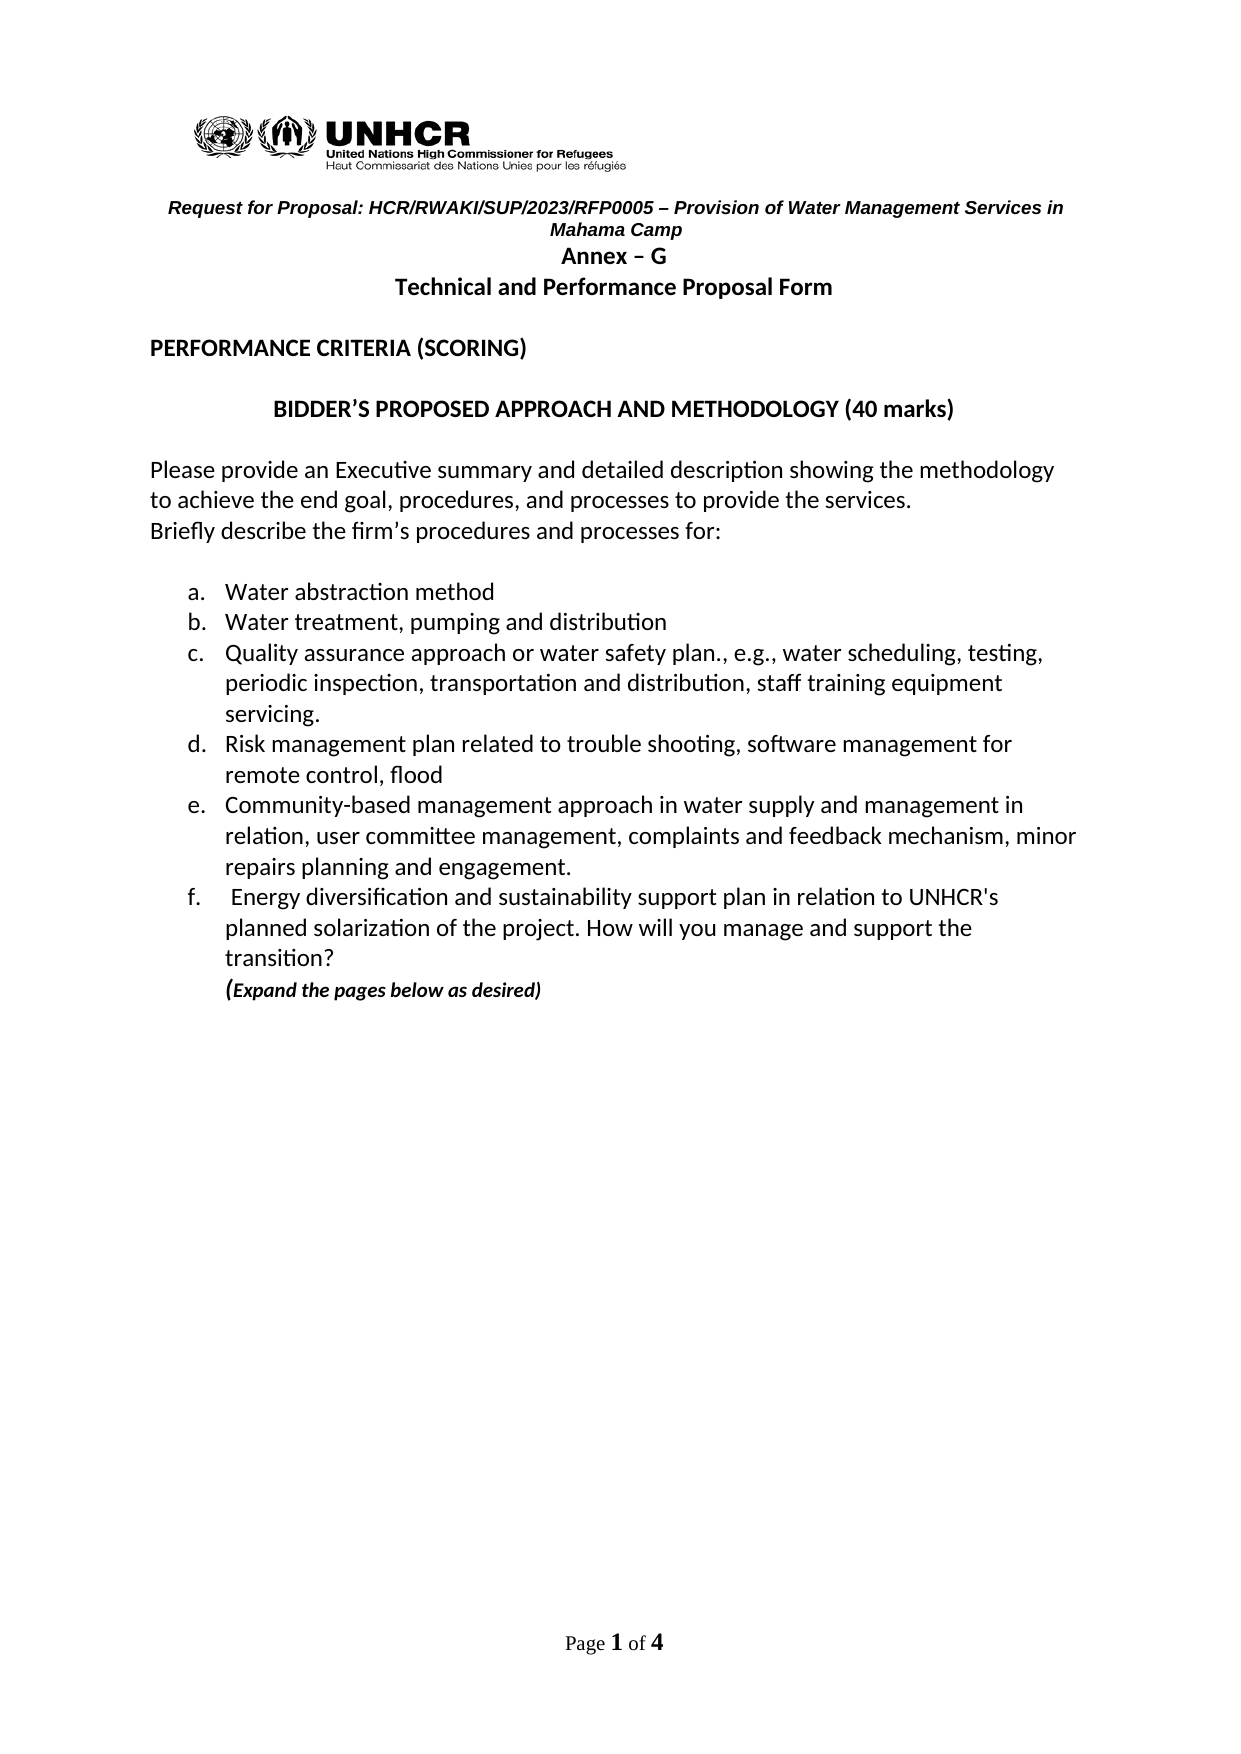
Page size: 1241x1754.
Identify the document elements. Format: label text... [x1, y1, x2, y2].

list Risk management plan related to trouble shooting, software management for remote control, flood [187, 729, 1078, 790]
list Energy diversification and sustainability support plan in relation to UNHCR's planned solarization of the project. How will you manage and support the transition? [187, 881, 1078, 973]
list (Expand the pages below as desired) [225, 973, 1078, 1003]
list Water treatment, pumping and distribution [187, 607, 1078, 637]
text BIDDER’S PROPOSED APPROACH AND METHODOLOGY (40 marks) [150, 393, 1078, 423]
text Please provide an Executive summary and detailed description showing the methodology to achieve the end goal, procedures, and processes to provide the services. [150, 454, 1078, 515]
text PERFORMANCE CRITERIA (SCORING) [150, 332, 1078, 362]
picture [150, 73, 658, 198]
text Annex – G [150, 240, 1078, 271]
list Quality assurance approach or water safety plan., e.g., water scheduling, testing, periodic inspection, transportation and distribution, staff training equipment servicing. [187, 637, 1078, 729]
text Briefly describe the firm’s procedures and processes for: [150, 515, 1078, 546]
list Water abstraction method [187, 576, 1078, 607]
list Community-based management approach in water supply and management in relation, user committee management, complaints and feedback mechanism, minor repairs planning and engagement. [187, 790, 1078, 881]
text Technical and Performance Proposal Form [150, 271, 1078, 301]
